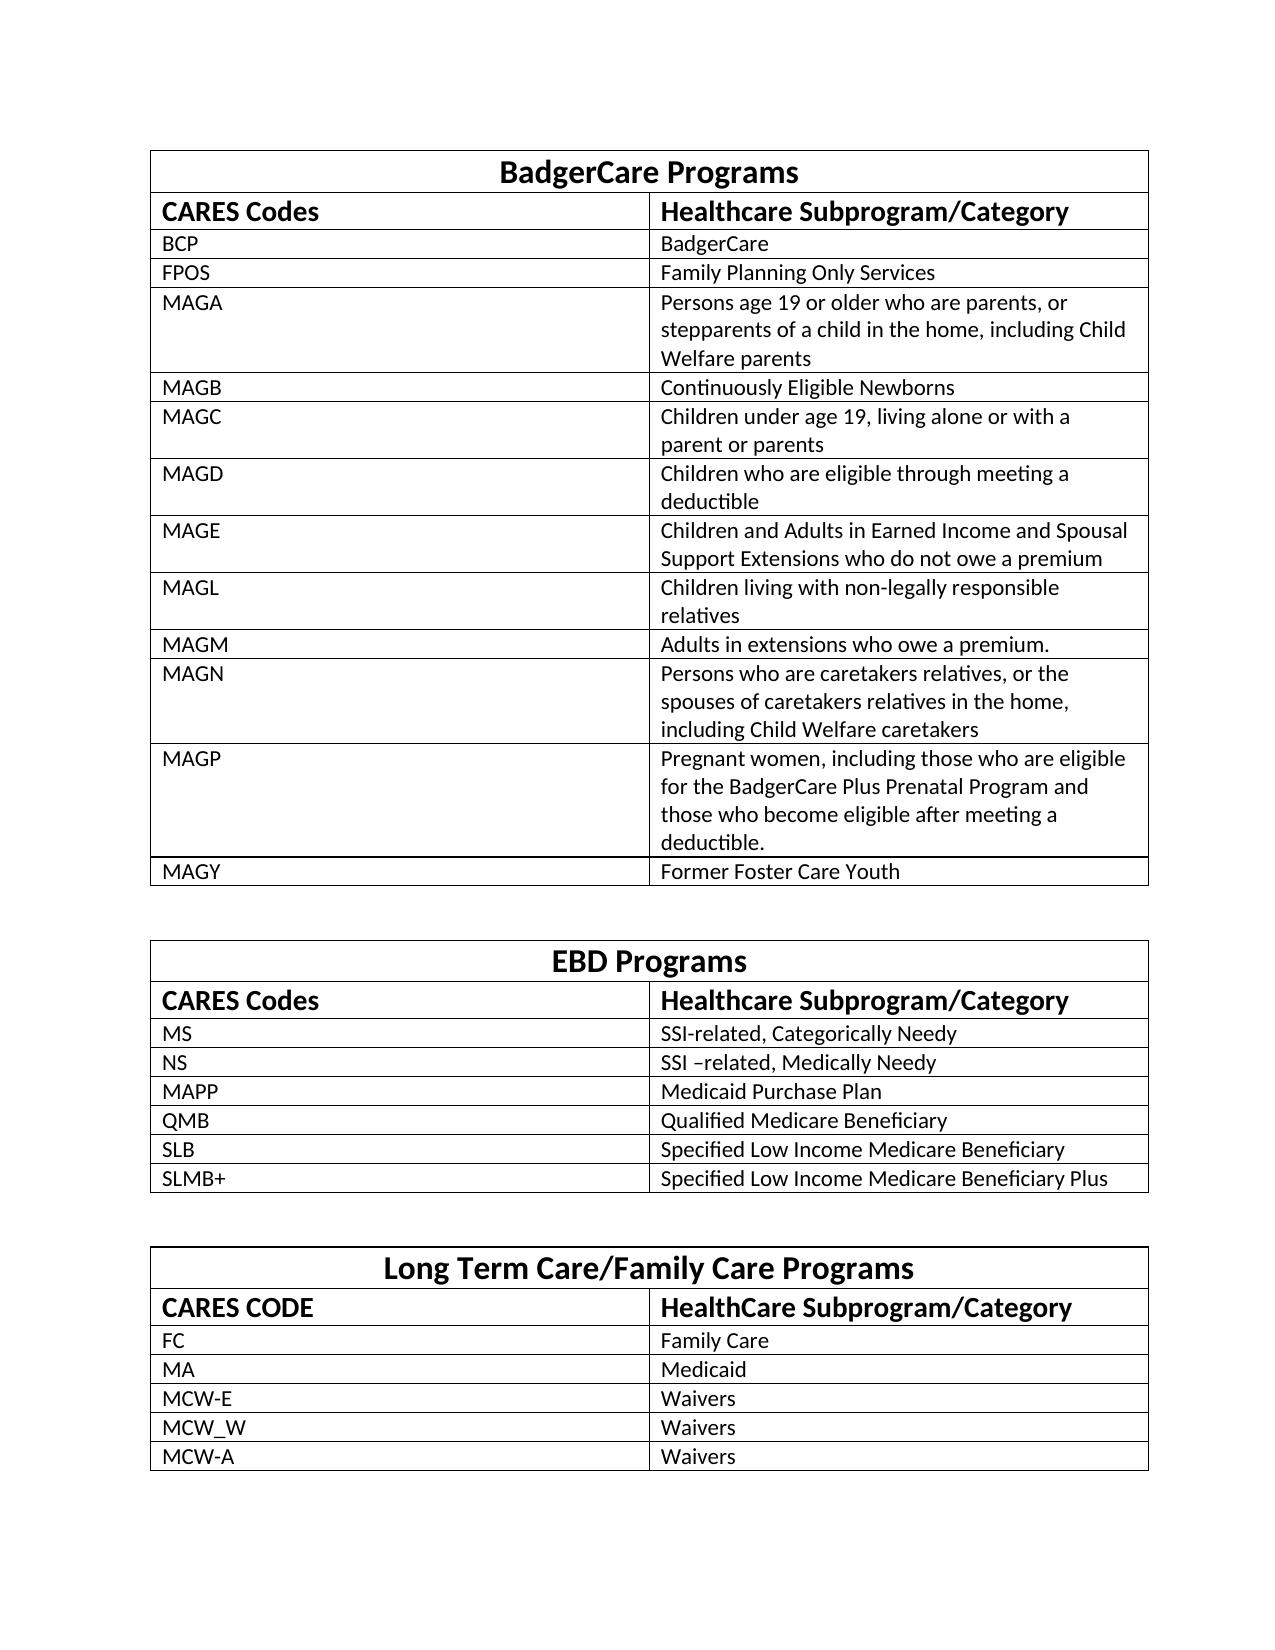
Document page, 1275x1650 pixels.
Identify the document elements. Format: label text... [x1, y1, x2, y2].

table_cell SSI –related, Medically Needy [650, 1048, 1148, 1076]
table_cell MAGD [151, 459, 649, 515]
table_cell Former Foster Care Youth [650, 858, 1148, 885]
table_cell MCW-E [151, 1384, 649, 1412]
table_header EBD Programs [151, 941, 1148, 981]
table_cell Children living with non-legally responsible relatives [650, 573, 1148, 629]
table_cell QMB [151, 1106, 649, 1134]
table_header BadgerCare Programs [151, 151, 1148, 192]
table_cell Adults in extensions who owe a premium. [650, 630, 1148, 658]
table_cell MAGE [151, 516, 649, 572]
table_cell MAGN [151, 659, 649, 743]
table_cell FC [151, 1326, 649, 1354]
table_cell HealthCare Subprogram/Category [650, 1289, 1148, 1325]
table_cell Persons who are caretakers relatives, or the spouses of caretakers relatives in the home, including Child Welfare caretakers [650, 659, 1148, 743]
table_cell CARES Codes [151, 193, 649, 228]
table_cell MS [151, 1019, 649, 1047]
table_cell MAGM [151, 630, 649, 658]
table_cell Waivers [650, 1413, 1148, 1441]
table_cell MAGB [151, 373, 649, 401]
table_cell MAGY [151, 858, 649, 885]
table_cell Qualified Medicare Beneficiary [650, 1106, 1148, 1134]
table_cell Children who are eligible through meeting a deductible [650, 459, 1148, 515]
table_cell Persons age 19 or older who are parents, or stepparents of a child in the home, including Child Welfare parents [650, 288, 1148, 372]
table_cell SSI-related, Categorically Needy [650, 1019, 1148, 1047]
table_cell Healthcare Subprogram/Category [650, 193, 1148, 228]
table_cell MCW-A [151, 1442, 649, 1470]
table_cell Specified Low Income Medicare Beneficiary Plus [650, 1164, 1148, 1192]
table_cell MCW_W [151, 1413, 649, 1441]
table_cell MAGL [151, 573, 649, 629]
table_cell Medicaid Purchase Plan [650, 1077, 1148, 1105]
table_cell MAGC [151, 402, 649, 458]
table_cell MAGA [151, 288, 649, 372]
table_cell Waivers [650, 1384, 1148, 1412]
table_cell Waivers [650, 1442, 1148, 1470]
table_cell CARES Codes [151, 982, 649, 1018]
table_cell FPOS [151, 259, 649, 287]
table_cell BadgerCare [650, 230, 1148, 257]
table_cell Continuously Eligible Newborns [650, 373, 1148, 401]
table_cell BCP [151, 230, 649, 257]
table_cell Family Planning Only Services [650, 259, 1148, 287]
table_cell Children under age 19, living alone or with a parent or parents [650, 402, 1148, 458]
table_header Long Term Care/Family Care Programs [151, 1248, 1148, 1288]
table_cell CARES CODE [151, 1289, 649, 1325]
table_cell SLMB+ [151, 1164, 649, 1192]
table_cell Pregnant women, including those who are eligible for the BadgerCare Plus Prenatal Program and those who become eligible after meeting a deductible. [650, 744, 1148, 856]
table_cell Children and Adults in Earned Income and Spousal Support Extensions who do not owe a premium [650, 516, 1148, 572]
table_cell MA [151, 1355, 649, 1383]
table_cell NS [151, 1048, 649, 1076]
table_cell MAGP [151, 744, 649, 856]
table_cell Healthcare Subprogram/Category [650, 982, 1148, 1018]
table_cell MAPP [151, 1077, 649, 1105]
table_cell Specified Low Income Medicare Beneficiary [650, 1135, 1148, 1163]
table_cell Family Care [650, 1326, 1148, 1354]
table_cell SLB [151, 1135, 649, 1163]
table_cell Medicaid [650, 1355, 1148, 1383]
